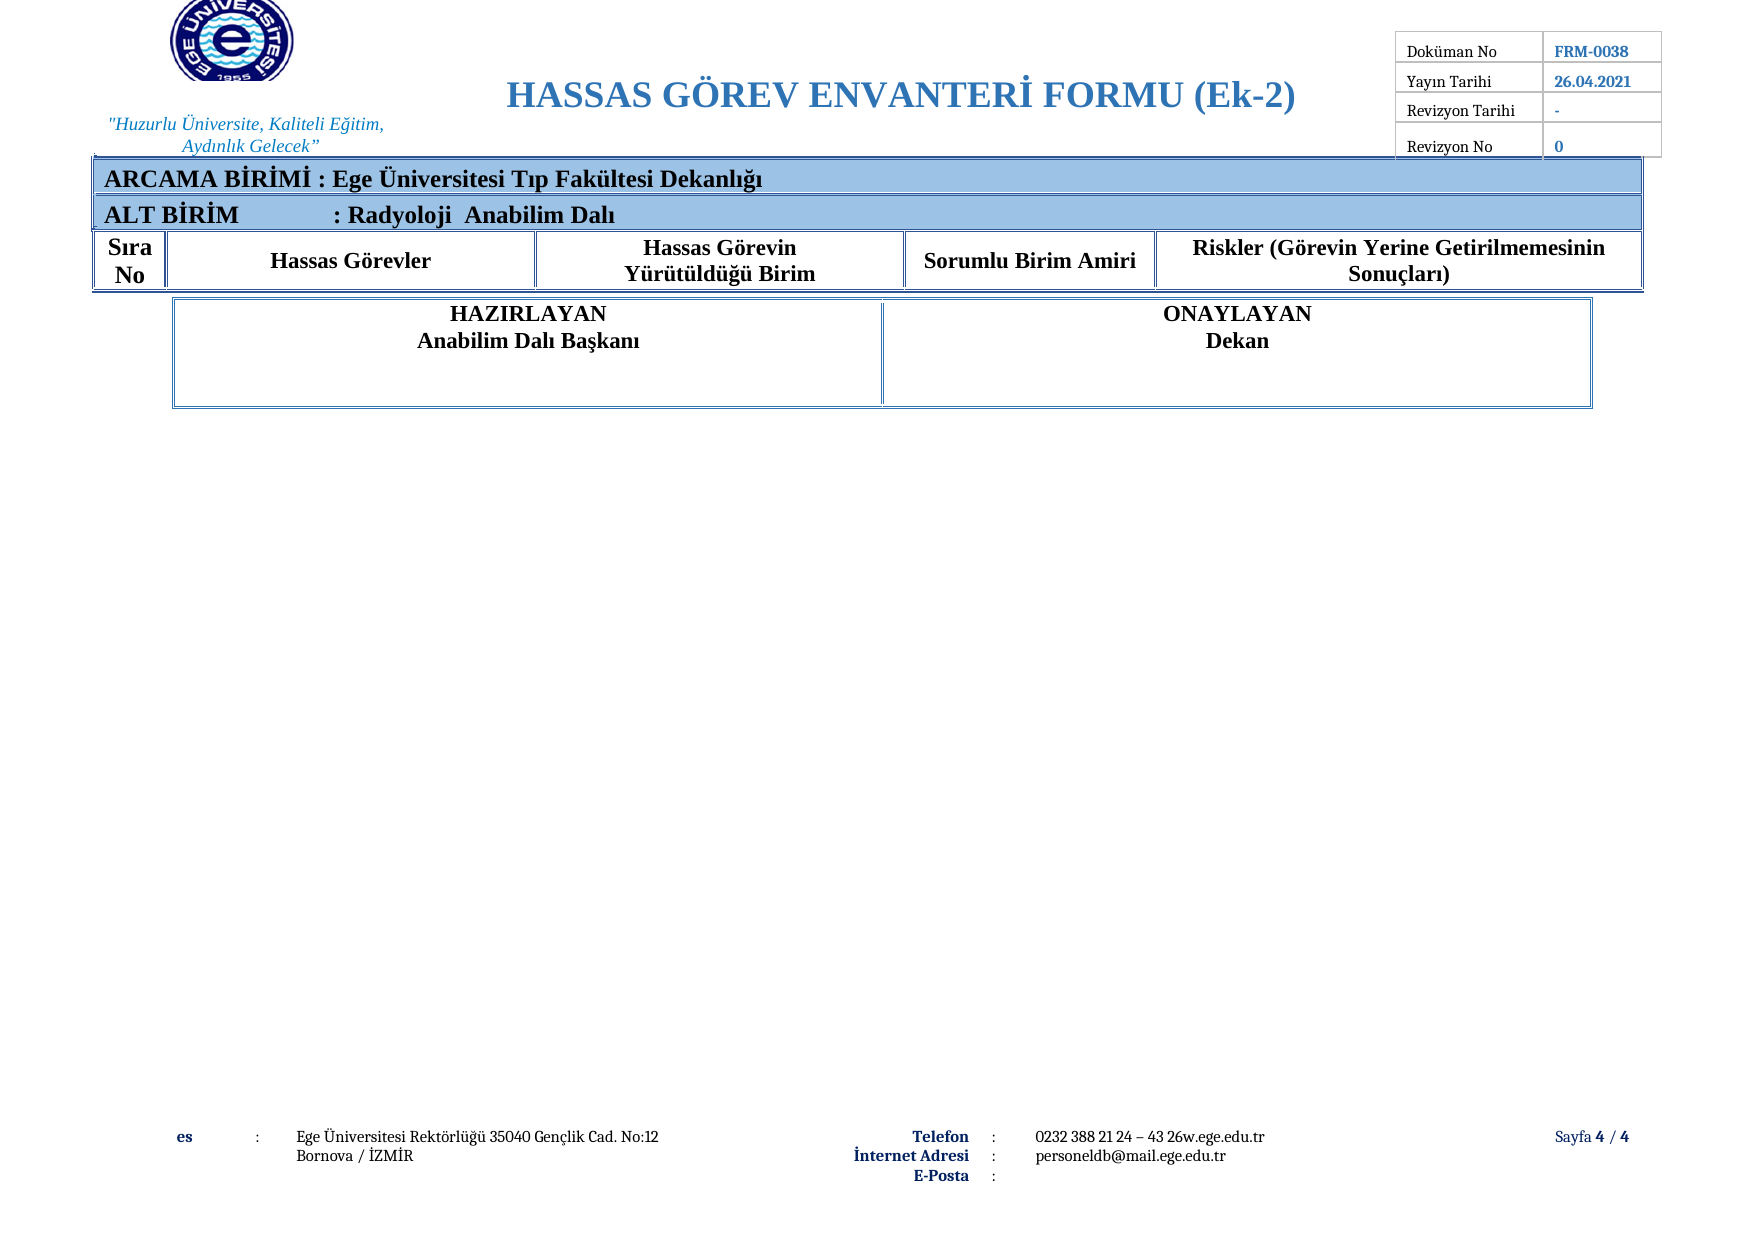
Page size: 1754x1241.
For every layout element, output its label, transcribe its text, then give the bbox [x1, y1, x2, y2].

picture [155, 0, 308, 81]
table_header ONAYLAYAN Dekan [883, 300, 1590, 406]
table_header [174, 298, 883, 406]
